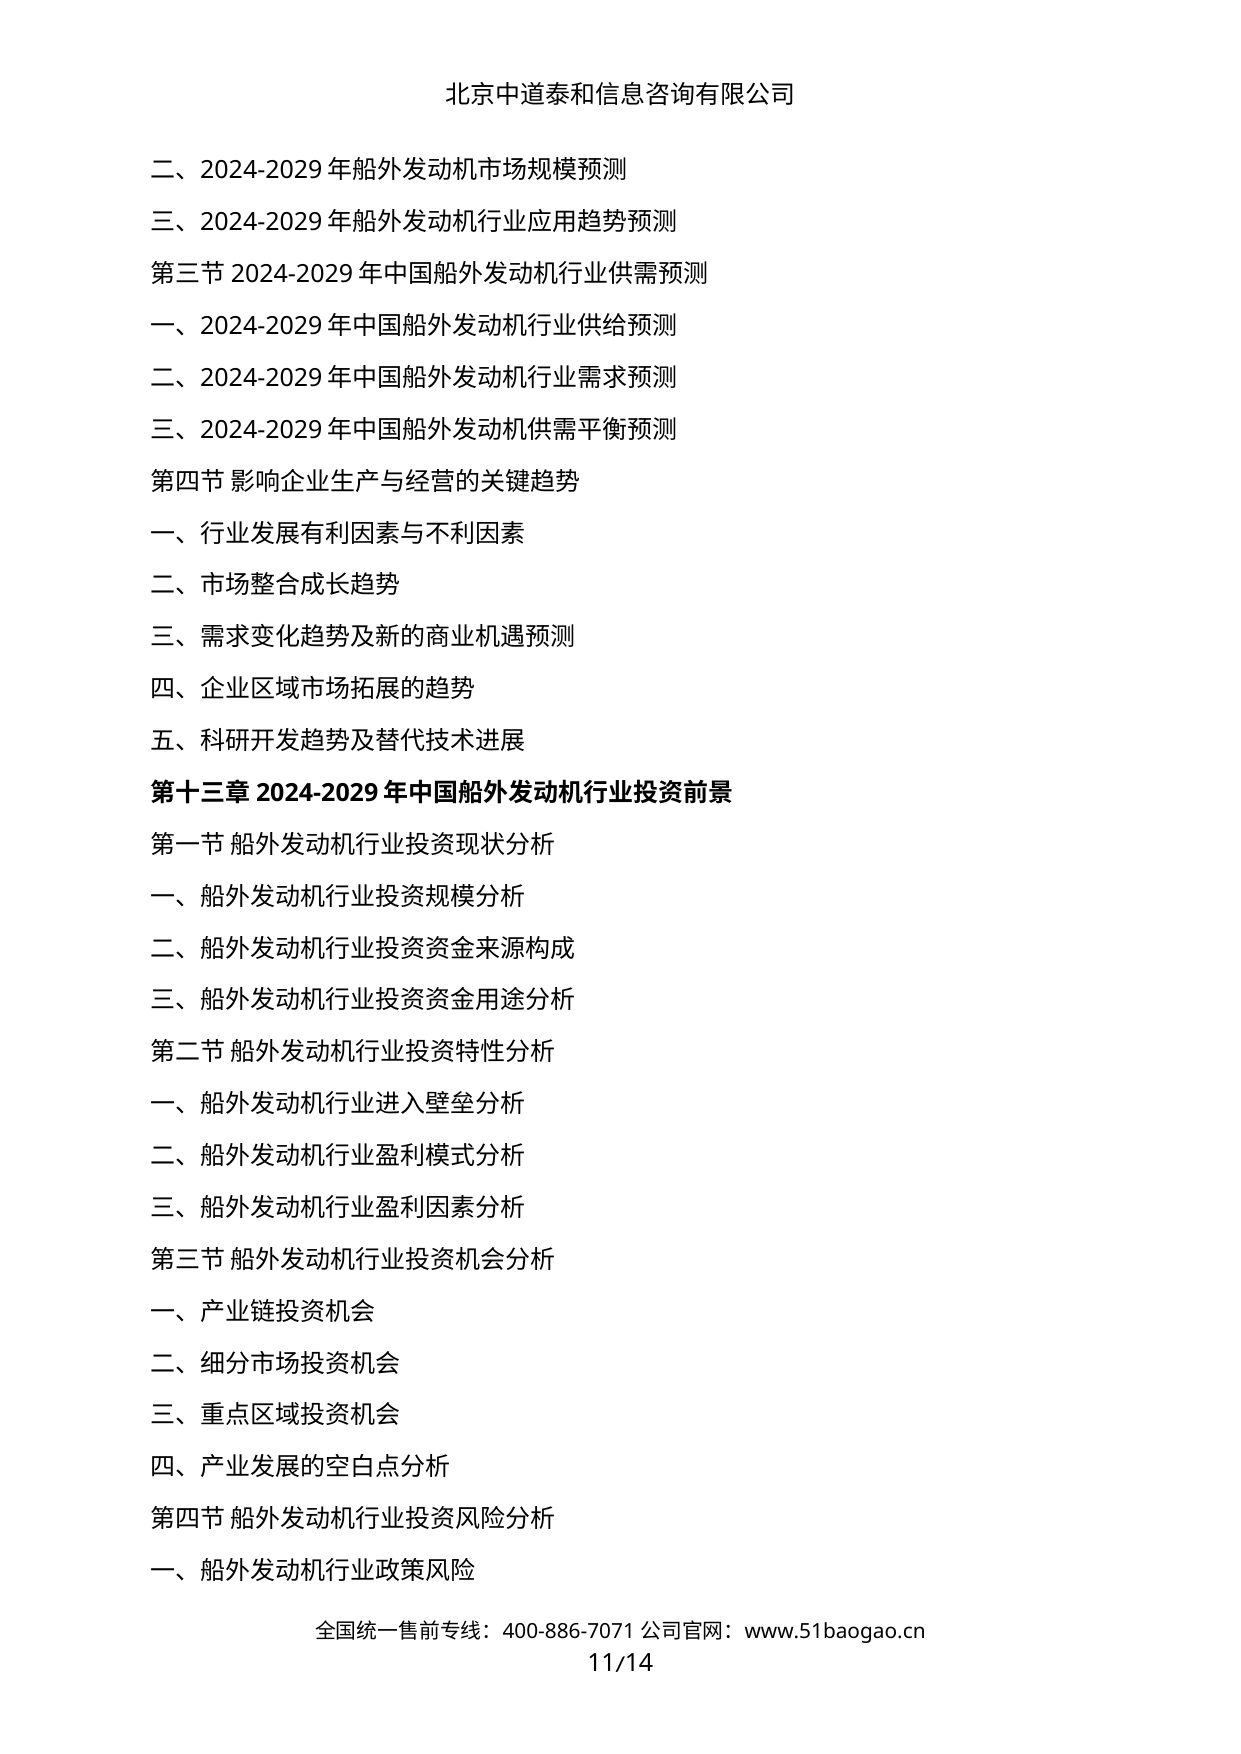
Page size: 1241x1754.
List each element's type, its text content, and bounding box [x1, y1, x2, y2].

text 一、行业发展有利因素与不利因素 [150, 513, 1090, 549]
text 一、2024-2029年中国船外发动机行业供给预测 [150, 306, 1090, 342]
text 二、2024-2029年船外发动机市场规模预测 [150, 150, 1090, 186]
text 三、船外发动机行业投资资金用途分析 [150, 980, 1090, 1016]
text 三、船外发动机行业盈利因素分析 [150, 1187, 1090, 1224]
text 第三节 2024-2029年中国船外发动机行业供需预测 [150, 254, 1090, 290]
text 三、2024-2029年船外发动机行业应用趋势预测 [150, 202, 1090, 238]
text 三、需求变化趋势及新的商业机遇预测 [150, 617, 1090, 653]
text 一、船外发动机行业进入壁垒分析 [150, 1084, 1090, 1120]
text 二、细分市场投资机会 [150, 1343, 1090, 1379]
text 第三节 船外发动机行业投资机会分析 [150, 1239, 1090, 1276]
text 二、船外发动机行业投资资金来源构成 [150, 928, 1090, 964]
text 第四节 影响企业生产与经营的关键趋势 [150, 461, 1090, 497]
text 第四节 船外发动机行业投资风险分析 [150, 1499, 1090, 1535]
text 五、科研开发趋势及替代技术进展 [150, 721, 1090, 757]
text 一、船外发动机行业政策风险 [150, 1551, 1090, 1587]
text 四、产业发展的空白点分析 [150, 1447, 1090, 1483]
text 一、产业链投资机会 [150, 1291, 1090, 1327]
text 三、重点区域投资机会 [150, 1395, 1090, 1431]
text 第一节 船外发动机行业投资现状分析 [150, 824, 1090, 861]
text 二、船外发动机行业盈利模式分析 [150, 1136, 1090, 1172]
text 二、2024-2029年中国船外发动机行业需求预测 [150, 357, 1090, 394]
text 二、市场整合成长趋势 [150, 565, 1090, 601]
text 四、企业区域市场拓展的趋势 [150, 669, 1090, 705]
text 第二节 船外发动机行业投资特性分析 [150, 1032, 1090, 1068]
text 一、船外发动机行业投资规模分析 [150, 876, 1090, 912]
text 三、2024-2029年中国船外发动机供需平衡预测 [150, 409, 1090, 446]
text 第十三章 2024-2029年中国船外发动机行业投资前景 [150, 772, 1090, 809]
